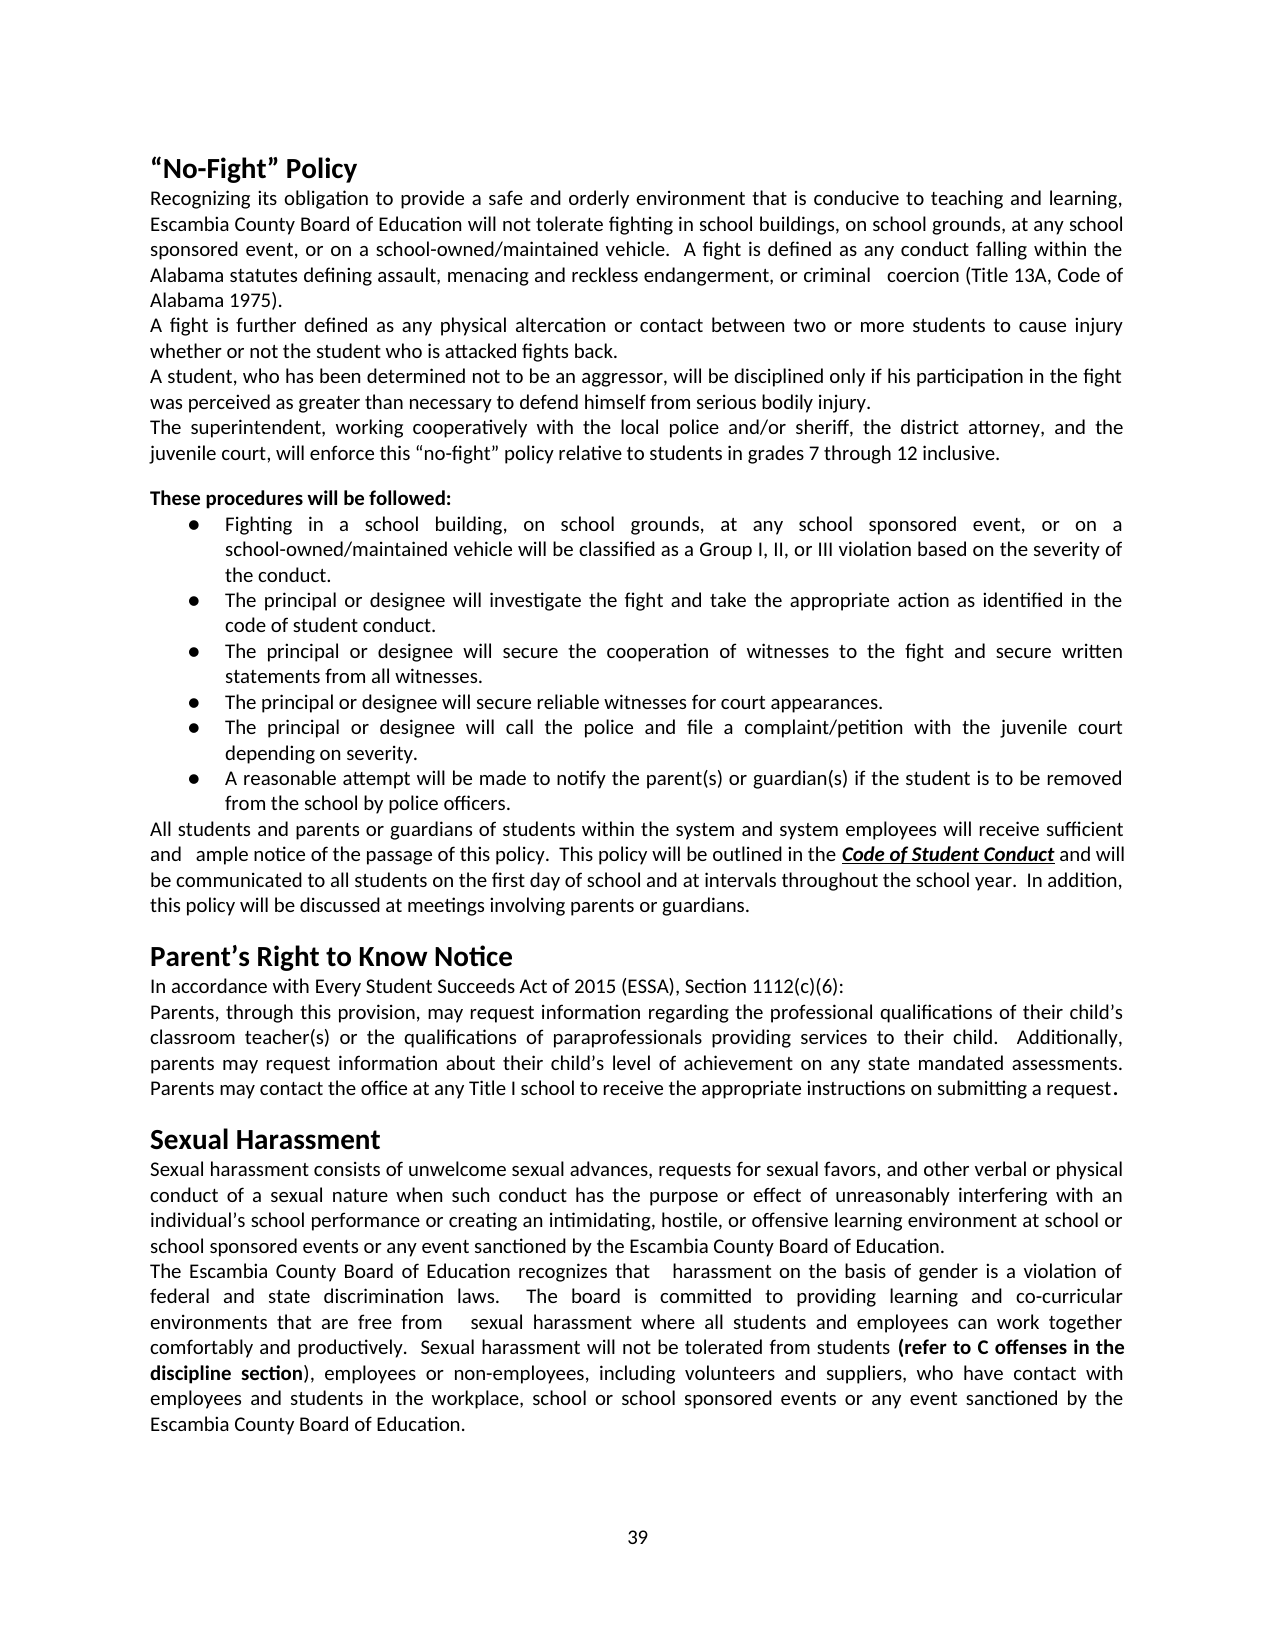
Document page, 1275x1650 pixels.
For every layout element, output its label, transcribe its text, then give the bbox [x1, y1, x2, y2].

list The principal or designee will secure the cooperation of witnesses to the fight and secure written statements from all witnesses. [187, 638, 1125, 689]
text “No-Fight” Policy [150, 150, 1125, 186]
list A reasonable attempt will be made to notify the parent(s) or guardian(s) if the student is to be removed from the school by police officers. [187, 765, 1125, 816]
list The principal or designee will secure reliable witnesses for court appearances. [187, 689, 1125, 714]
text Parents, through this provision, may request information regarding the professional qualifications of their child’s classroom teacher(s) or the qualifications of paraprofessionals providing services to their child. Additionally, parents may request information about their child’s level of achievement on any state mandated assessments. Parents may contact the office at any Title I school to receive the appropriate instructions on submitting a request. [150, 999, 1125, 1101]
text All students and parents or guardians of students within the system and system employees will receive sufficient and ample notice of the passage of this policy. This policy will be outlined in the Code of Student Conduct and will be communicated to all students on the first day of school and at intervals throughout the school year. In addition, this policy will be discussed at meetings involving parents or guardians. [150, 816, 1125, 918]
text Recognizing its obligation to provide a safe and orderly environment that is conducive to teaching and learning, Escambia County Board of Education will not tolerate fighting in school buildings, on school grounds, at any school sponsored event, or on a school-owned/maintained vehicle. A fight is defined as any conduct falling within the Alabama statutes defining assault, menacing and reckless endangerment, or criminal coercion (Title 13A, Code of Alabama 1975). [150, 186, 1125, 313]
text The Escambia County Board of Education recognizes that harassment on the basis of gender is a violation of federal and state discrimination laws. The board is committed to providing learning and co-curricular environments that are free from sexual harassment where all students and employees can work together comfortably and productively. Sexual harassment will not be tolerated from students (refer to C offenses in the discipline section), employees or non-employees, including volunteers and suppliers, who have contact with employees and students in the workplace, school or school sponsored events or any event sanctioned by the Escambia County Board of Education. [150, 1258, 1125, 1436]
text The superintendent, working cooperatively with the local police and/or sheriff, the district attorney, and the juvenile court, will enforce this “no-fight” policy relative to students in grades 7 through 12 inclusive. [150, 414, 1125, 465]
text Parent’s Right to Know Notice [150, 938, 1125, 973]
text In accordance with Every Student Succeeds Act of 2015 (ESSA), Section 1112(c)(6): [150, 973, 1125, 999]
list The principal or designee will investigate the fight and take the appropriate action as identified in the code of student conduct. [187, 587, 1125, 638]
text A fight is further defined as any physical altercation or contact between two or more students to cause injury whether or not the student who is attacked fights back. [150, 313, 1125, 363]
text Sexual harassment consists of unwelcome sexual advances, requests for sexual favors, and other verbal or physical conduct of a sexual nature when such conduct has the purpose or effect of unreasonably interfering with an individual’s school performance or creating an intimidating, hostile, or offensive learning environment at school or school sponsored events or any event sanctioned by the Escambia County Board of Education. [150, 1157, 1125, 1258]
list Fighting in a school building, on school grounds, at any school sponsored event, or on a school-owned/maintained vehicle will be classified as a Group I, II, or III violation based on the severity of the conduct. [187, 511, 1125, 587]
text These procedures will be followed: [150, 486, 1125, 511]
text Sexual Harassment [150, 1121, 1125, 1157]
text A student, who has been determined not to be an aggressor, will be disciplined only if his participation in the fight was perceived as greater than necessary to defend himself from serious bodily injury. [150, 363, 1125, 414]
list The principal or designee will call the police and file a complaint/petition with the juvenile court depending on severity. [187, 714, 1125, 765]
